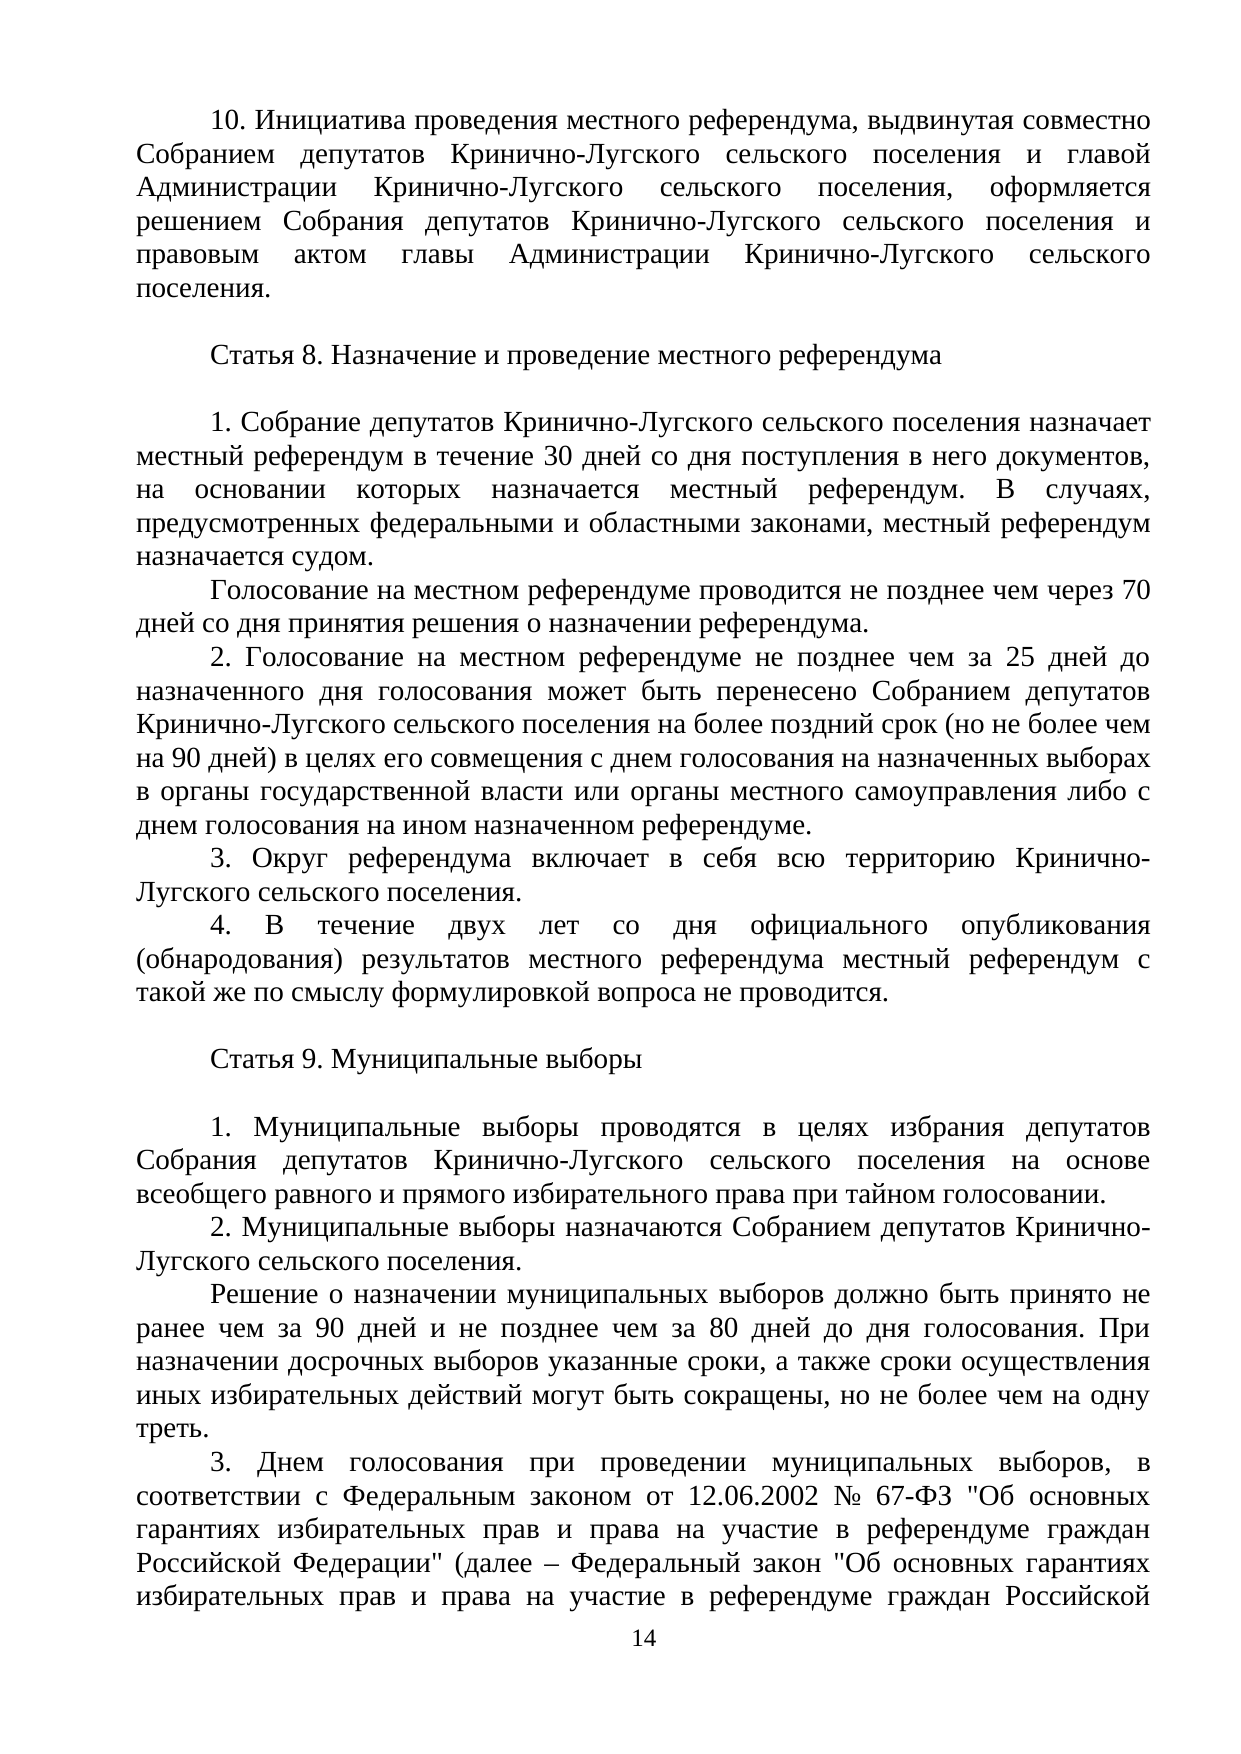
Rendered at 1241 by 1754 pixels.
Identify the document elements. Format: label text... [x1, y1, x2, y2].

text 3. Округ референдума включает в себя всю территорию Кринично-Лугского сельского поселения. [136, 840, 1152, 907]
text Решение о назначении муниципальных выборов должно быть принято не ранее чем за 90 дней и не позднее чем за 80 дней до дня голосования. При назначении досрочных выборов указанные сроки, а также сроки осуществления иных избирательных действий могут быть сокращены, но не более чем на одну треть. [136, 1276, 1152, 1444]
text Статья 9. Муниципальные выборы [136, 1042, 1152, 1075]
text 1. Муниципальные выборы проводятся в целях избрания депутатов Собрания депутатов Кринично-Лугского сельского поселения на основе всеобщего равного и прямого избирательного права при тайном голосовании. [136, 1109, 1152, 1209]
text 1. Собрание депутатов Кринично-Лугского сельского поселения назначает местный референдум в течение 30 дней со дня поступления в него документов, на основании которых назначается местный референдум. В случаях, предусмотренных федеральными и областными законами, местный референдум назначается судом. [136, 404, 1152, 572]
text 4. В течение двух лет со дня официального опубликования (обнародования) результатов местного референдума местный референдум с такой же по смыслу формулировкой вопроса не проводится. [136, 907, 1152, 1008]
text Голосование на местном референдуме проводится не позднее чем через 70 дней со дня принятия решения о назначении референдума. [136, 572, 1152, 639]
text 2. Муниципальные выборы назначаются Собранием депутатов Кринично-Лугского сельского поселения. [136, 1209, 1152, 1276]
text 10. Инициатива проведения местного референдума, выдвинутая совместно Собранием депутатов Кринично-Лугского сельского поселения и главой Администрации Кринично-Лугского сельского поселения, оформляется решением Собрания депутатов Кринично-Лугского сельского поселения и правовым актом главы Администрации Кринично-Лугского сельского поселения. [136, 102, 1152, 304]
text Статья 8. Назначение и проведение местного референдума [136, 337, 1152, 371]
text 2. Голосование на местном референдуме не позднее чем за 25 дней до назначенного дня голосования может быть перенесено Собранием депутатов Кринично-Лугского сельского поселения на более поздний срок (но не более чем на 90 дней) в целях его совмещения с днем голосования на назначенных выборах в органы государственной власти или органы местного самоуправления либо с днем голосования на ином назначенном референдуме. [136, 639, 1152, 840]
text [136, 1444, 1152, 1612]
